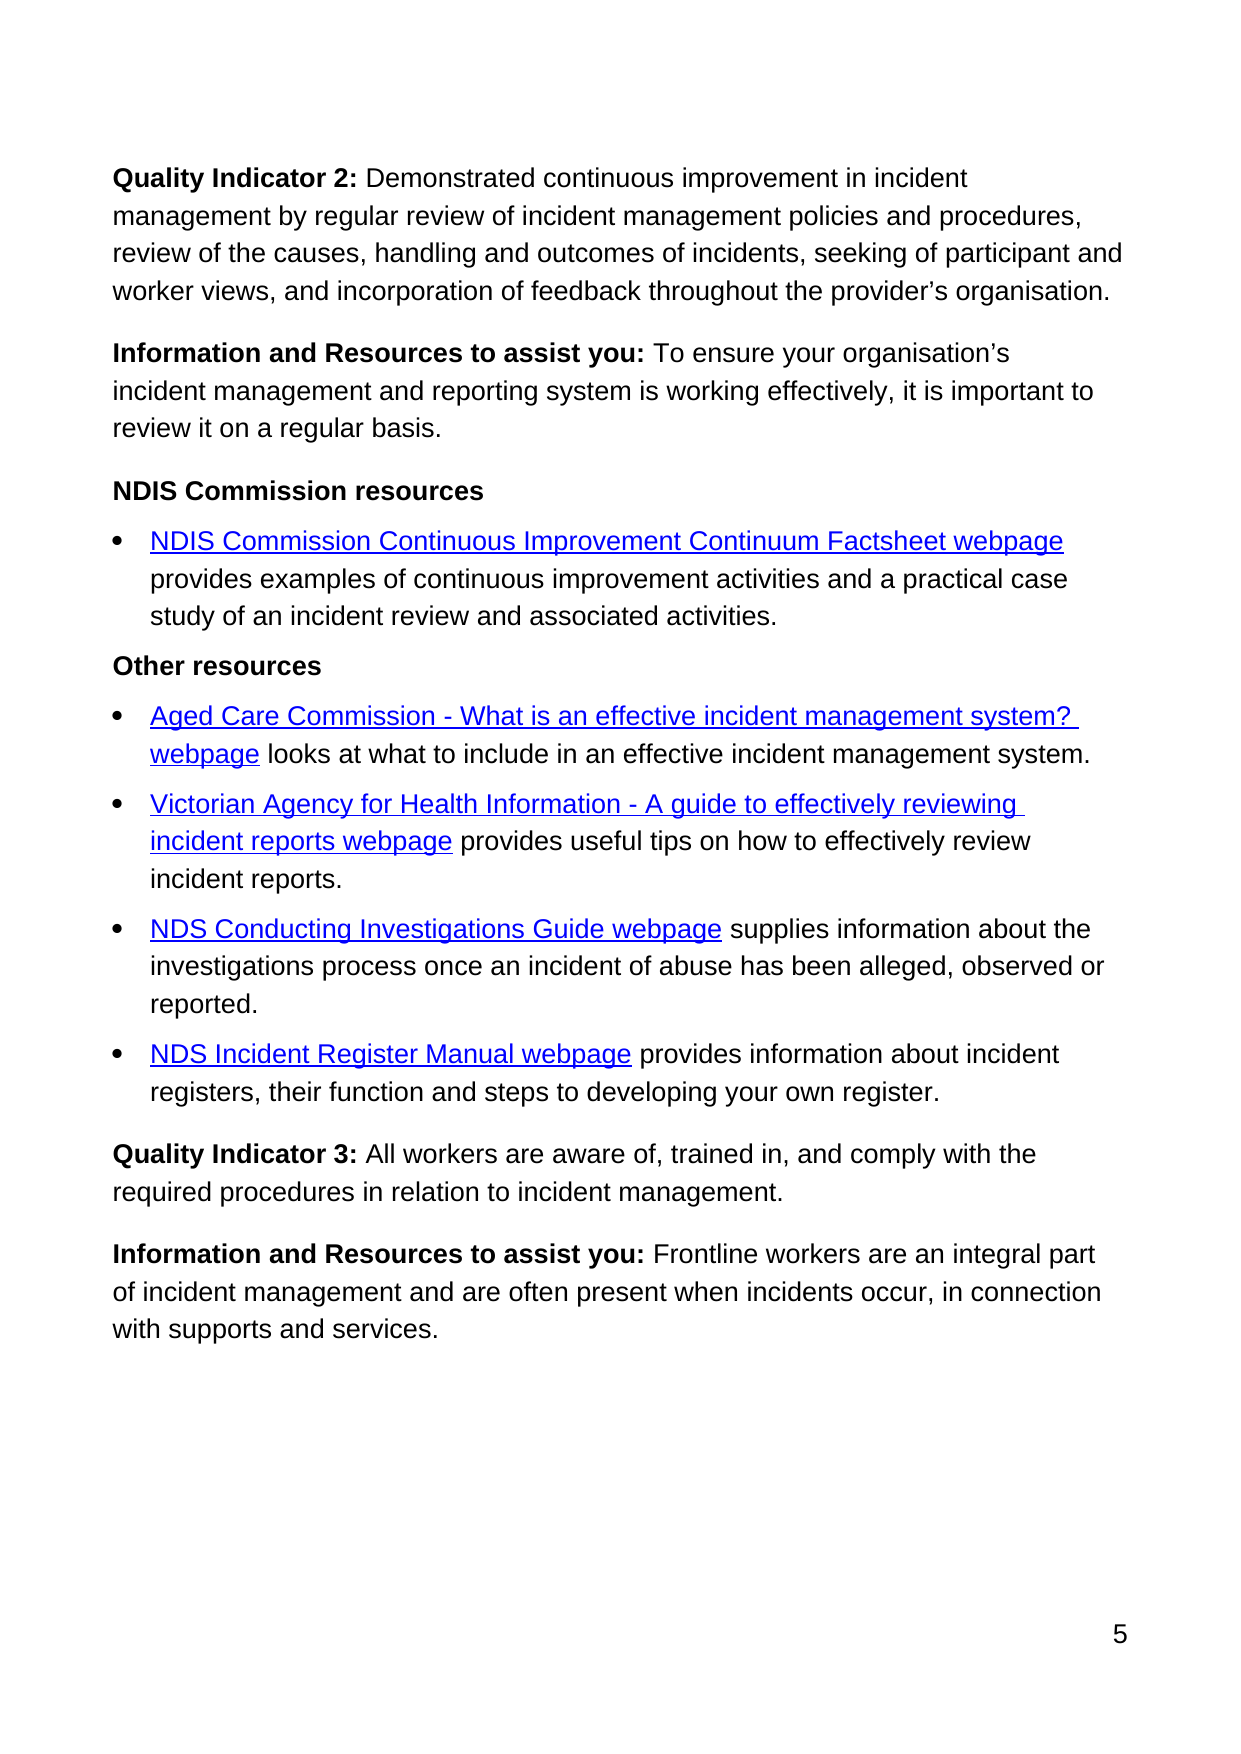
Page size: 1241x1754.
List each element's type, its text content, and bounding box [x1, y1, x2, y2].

list NDIS Commission Continuous Improvement Continuum Factsheet webpage provides examples of continuous improvement activities and a practical case study of an incident review and associated activities. [112, 525, 1110, 631]
text Quality Indicator 2: Demonstrated continuous improvement in incident management by regular review of incident management policies and procedures, review of the causes, handling and outcomes of incidents, seeking of participant and worker views, and incorporation of feedback throughout the provider’s organisation. [112, 162, 1128, 306]
list NDS Incident Register Manual webpage provides information about incident registers, their function and steps to developing your own register. [112, 1038, 1110, 1107]
text Other resources [112, 650, 1110, 681]
list Aged Care Commission - What is an effective incident management system? webpage looks at what to include in an effective incident management system. [112, 700, 1110, 769]
text Information and Resources to assist you: To ensure your organisation’s incident management and reporting system is working effectively, it is important to review it on a regular basis. [112, 337, 1110, 444]
text Information and Resources to assist you: Frontline workers are an integral part of incident management and are often present when incidents occur, in connection with supports and services. [112, 1238, 1110, 1344]
text NDIS Commission resources [112, 475, 1110, 506]
list NDS Conducting Investigations Guide webpage supplies information about the investigations process once an incident of abuse has been alleged, observed or reported. [112, 913, 1110, 1019]
list Victorian Agency for Health Information - A guide to effectively reviewing incident reports webpage provides useful tips on how to effectively review incident reports. [112, 788, 1110, 894]
text Quality Indicator 3: All workers are aware of, trained in, and comply with the required procedures in relation to incident management. [112, 1138, 1110, 1207]
